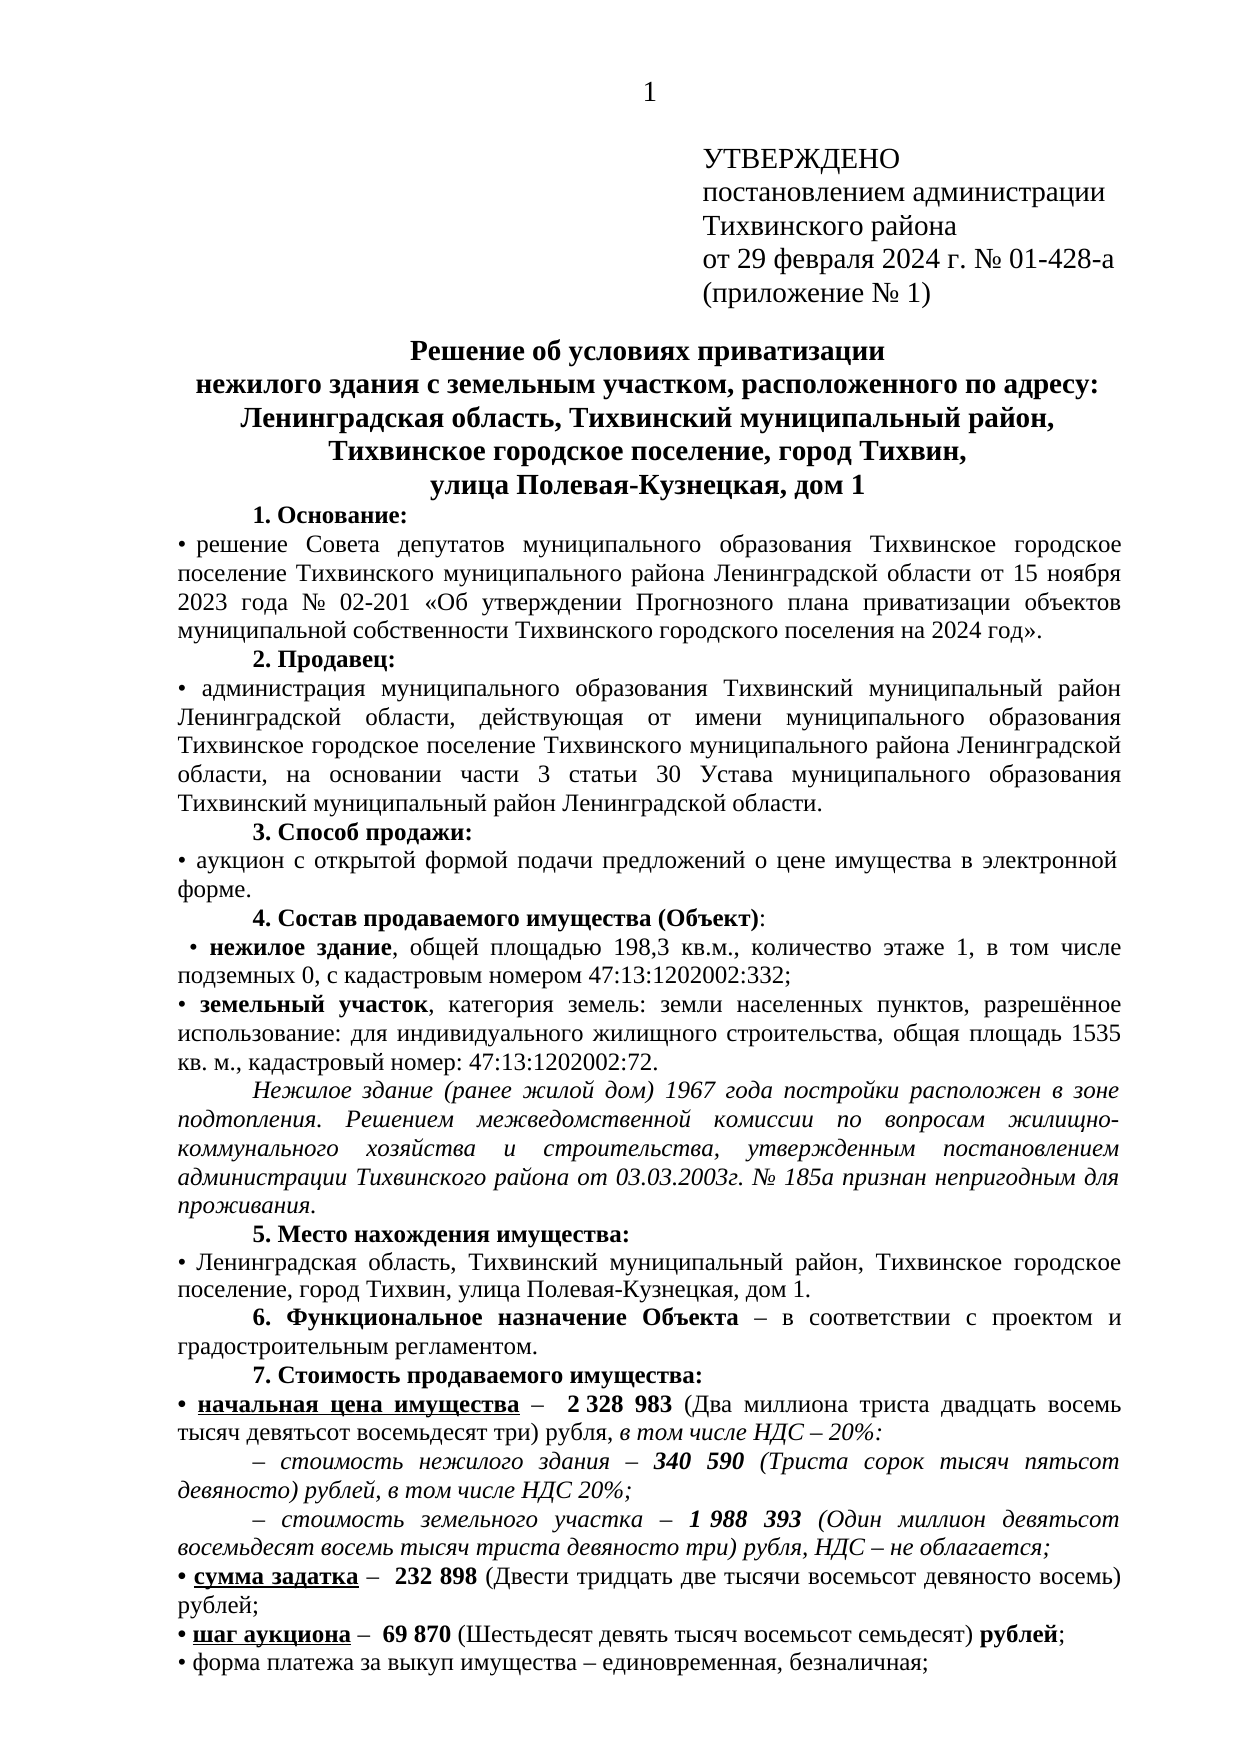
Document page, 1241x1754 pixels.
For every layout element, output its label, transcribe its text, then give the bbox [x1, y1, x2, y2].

text 1. Основание: [177, 500, 1122, 529]
text Утверждено [702, 141, 1123, 174]
text • нежилое здание, общей площадью 198,3 кв.м., количество этаже 1, в том числе подземных 0, с кадастровым номером 47:13:1202002:332; [177, 932, 1122, 989]
text • начальная цена имущества – 2 328 983 (Два миллиона триста двадцать восемь тысяч девятьсот восемьдесят три) рубля, в том числе НДС – 20%: [177, 1389, 1122, 1446]
text 5. Место нахождения имущества: [177, 1219, 1122, 1248]
text от 29 февраля 2024 г. № 01-428-а [702, 242, 1122, 275]
text Решение об условиях приватизации [177, 333, 1118, 366]
text • аукцион с открытой формой подачи предложений о цене имущества в электронной форме. [177, 845, 1118, 903]
text нежилого здания с земельным участком, расположенного по адресу: [177, 366, 1118, 400]
text 3. Способ продажи: [177, 817, 1122, 845]
text • форма платежа за выкуп имущества – единовременная, безналичная; [177, 1647, 1122, 1676]
text • земельный участок, категория земель: земли населенных пунктов, разрешённое использование: для индивидуального жилищного строительства, общая площадь 1535 кв. м., кадастровый номер: 47:13:1202002:72. [177, 989, 1122, 1075]
text • Ленинградская область, Тихвинский муниципальный район, Тихвинское городское поселение, город Тихвин, улица Полевая-Кузнецкая, дом 1. [177, 1248, 1122, 1302]
text 2. Продавец: [177, 644, 1122, 673]
text (приложение № 1) [702, 275, 1122, 309]
text • шаг аукциона – 69 870 (Шестьдесят девять тысяч восемьсот семьдесят) рублей; [177, 1619, 1122, 1647]
text – стоимость земельного участка – 1 988 393 (Один миллион девятьсот восемьдесят восемь тысяч триста девяносто три) рубля, НДС – не облагается; [177, 1504, 1122, 1561]
text Тихвинского района [702, 208, 1122, 242]
text Нежилое здание (ранее жилой дом) 1967 года постройки расположен в зоне подтопления. Решением межведомственной комиссии по вопросам жилищно-коммунального хозяйства и строительства, утвержденным постановлением администрации Тихвинского района от 03.03.2003г. № 185а признан непригодным для проживания. [177, 1075, 1122, 1219]
text • администрация муниципального образования Тихвинский муниципальный район Ленинградской области, действующая от имени муниципального образования Тихвинское городское поселение Тихвинского муниципального района Ленинградской области, на основании части 3 статьи 30 Устава муниципального образования Тихвинский муниципальный район Ленинградской области. [177, 673, 1122, 817]
list решение Совета депутатов муниципального образования Тихвинское городское поселение Тихвинского муниципального района Ленинградской области от 15 ноября 2023 года № 02-201 «Об утверждении Прогнозного плана приватизации объектов муниципальной собственности Тихвинского городского поселения на 2024 год». [177, 529, 1122, 644]
text • сумма задатка – 232 898 (Двести тридцать две тысячи восемьсот девяносто восемь) рублей; [177, 1561, 1122, 1619]
text постановлением администрации [702, 174, 1122, 208]
text 6. Функциональное назначение Объекта – в соответствии с проектом и градостроительным регламентом. [177, 1302, 1122, 1360]
text 7. Стоимость продаваемого имущества: [177, 1360, 1122, 1389]
text – стоимость нежилого здания – 340 590 (Триста сорок тысяч пятьсот девяносто) рублей, в том числе НДС 20%; [177, 1446, 1122, 1504]
text 4. Состав продаваемого имущества (Объект): [177, 903, 1122, 932]
text улица Полевая-Кузнецкая, дом 1 [177, 467, 1118, 500]
text Ленинградская область, Тихвинский муниципальный район, Тихвинское городское поселение, город Тихвин, [177, 400, 1118, 467]
